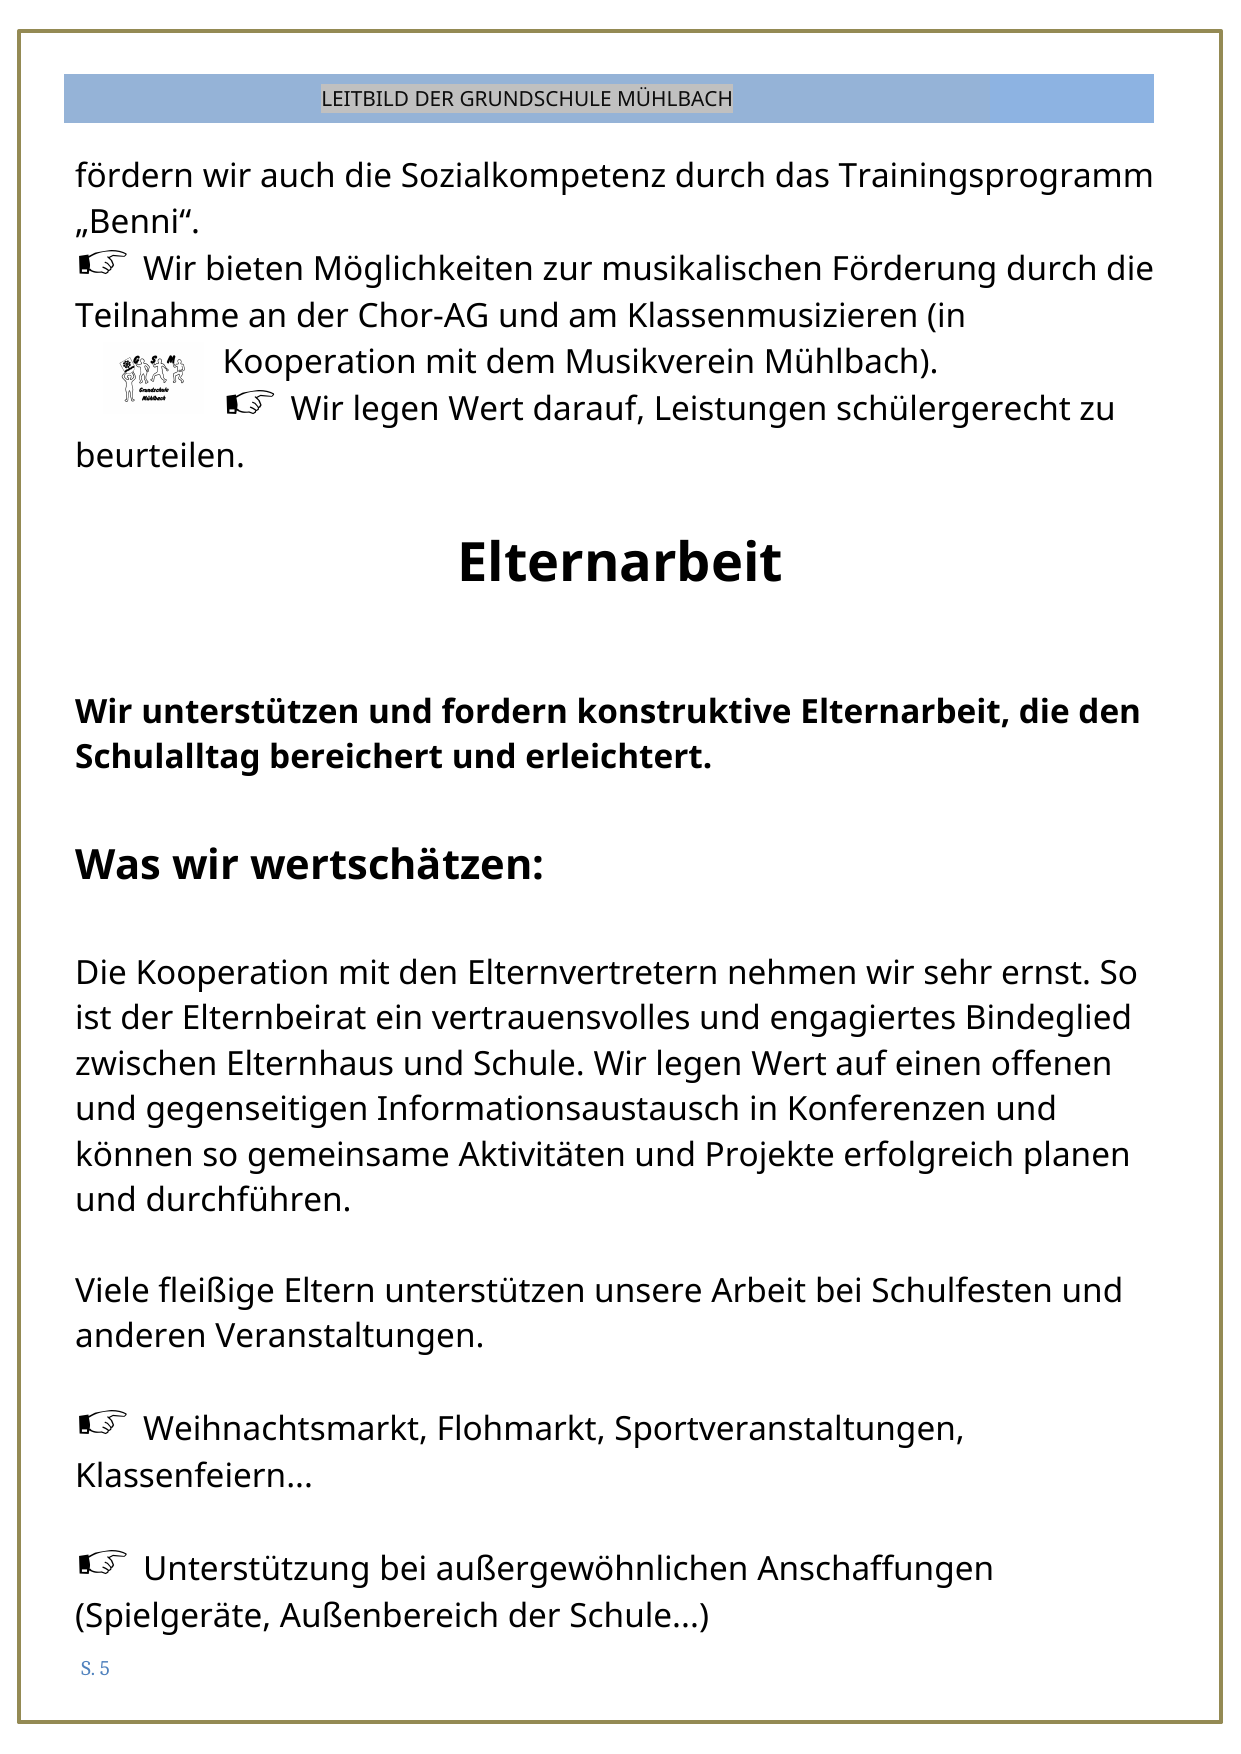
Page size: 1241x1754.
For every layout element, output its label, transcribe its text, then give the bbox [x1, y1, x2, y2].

text Wir bieten Möglichkeiten zur musikalischen Förderung durch die Teilnahme an der Chor-AG und am Klassenmusizieren (in Kooperation mit dem Musikverein Mühlbach). [75, 243, 1165, 383]
text Weihnachtsmarkt, Flohmarkt, Sportveranstaltungen, Klassenfeiern... [75, 1403, 1165, 1498]
text Was wir wertschätzen: [75, 835, 1165, 892]
picture [102, 342, 204, 414]
text Die Kooperation mit den Elternvertretern nehmen wir sehr ernst. So ist der Elternbeirat ein vertrauensvolles und engagiertes Bindeglied zwischen Elternhaus und Schule. Wir legen Wert auf einen offenen und gegenseitigen Informationsaustausch in Konferenzen und können so gemeinsame Aktivitäten und Projekte erfolgreich planen und durchführen. [75, 949, 1165, 1221]
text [75, 152, 1165, 243]
text Wir legen Wert darauf, Leistungen schülergerecht zu beurteilen. [75, 383, 1165, 478]
text Unterstützung bei außergewöhnlichen Anschaffungen (Spielgeräte, Außenbereich der Schule...) [75, 1543, 1165, 1638]
subtitle Elternarbeit [75, 523, 1165, 597]
text Viele fleißige Eltern unterstützen unsere Arbeit bei Schulfesten und anderen Veranstaltungen. [75, 1267, 1165, 1357]
text Wir unterstützen und fordern konstruktive Elternarbeit, die den Schulalltag bereichert und erleichtert. [75, 688, 1165, 778]
